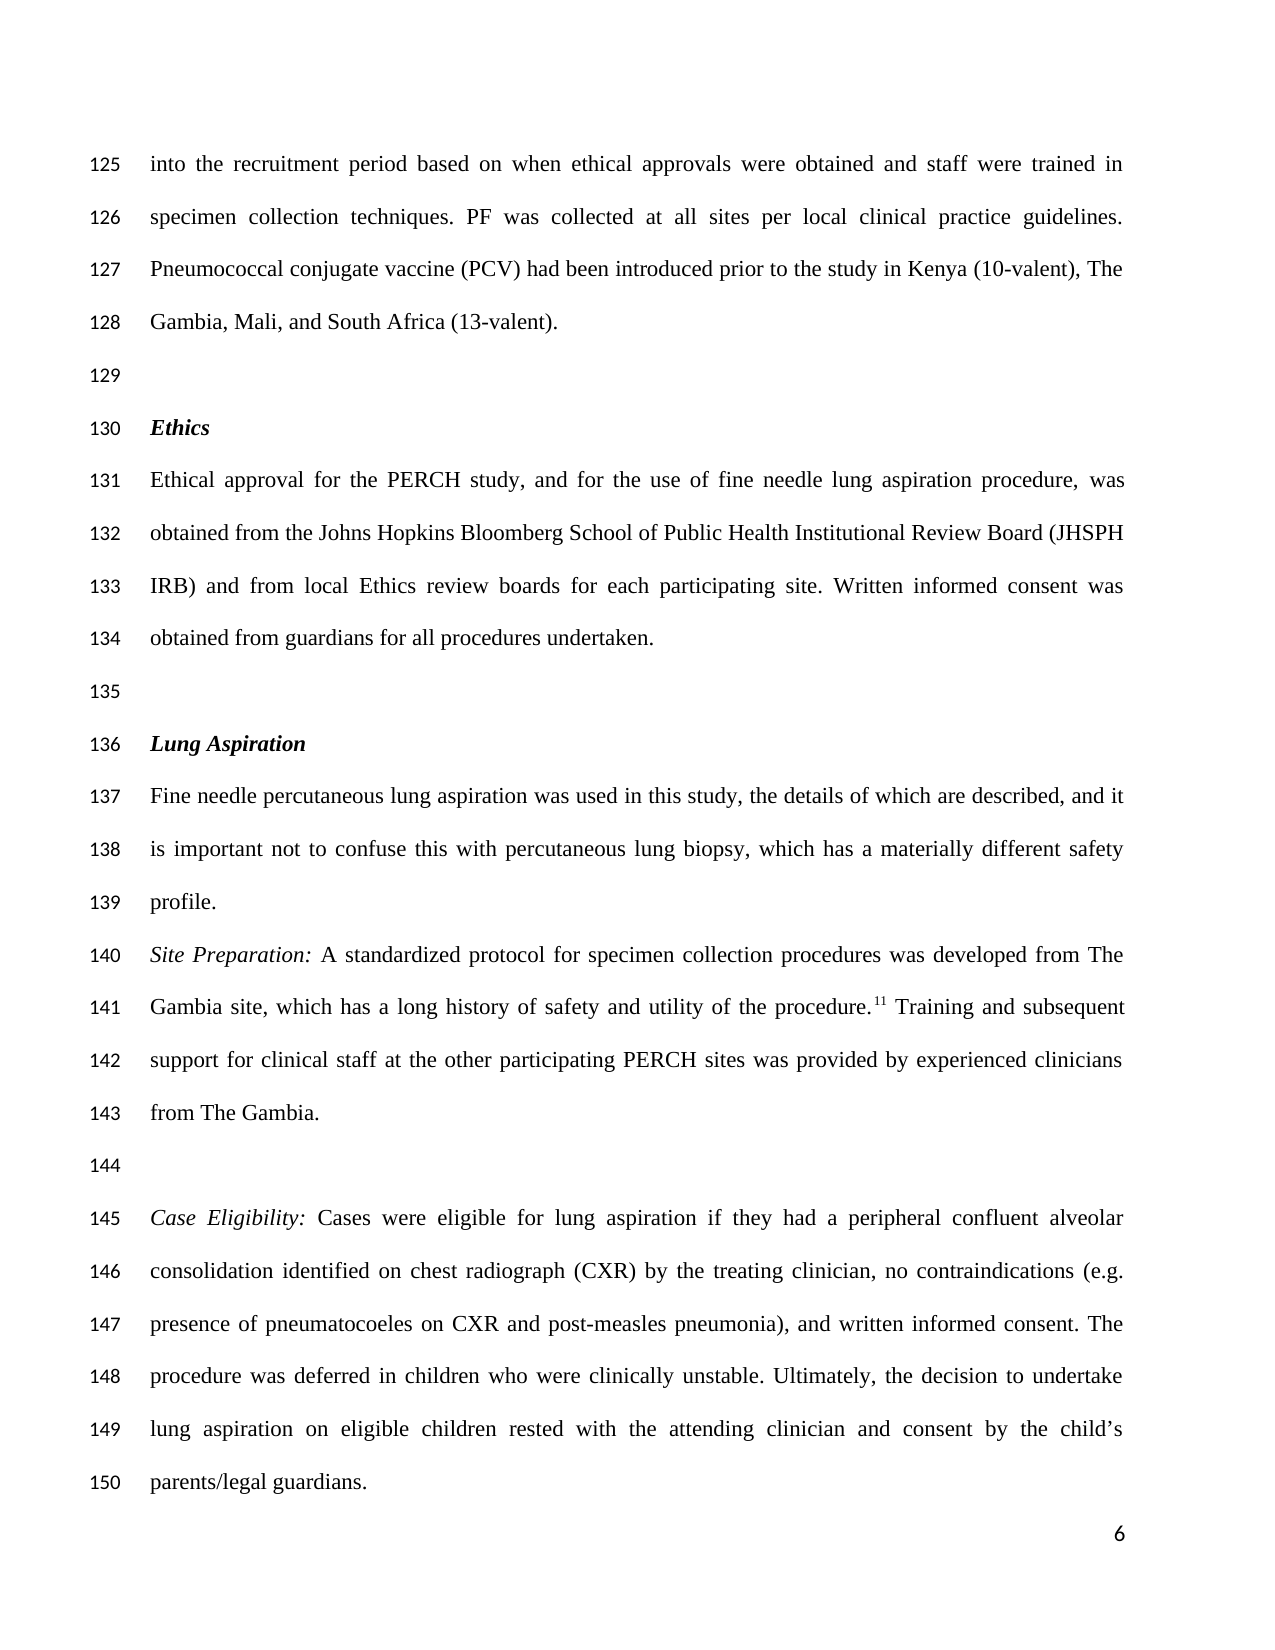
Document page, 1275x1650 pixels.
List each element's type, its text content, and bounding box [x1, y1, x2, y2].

text Ethical approval for the PERCH study, and for the use of fine needle lung aspiration procedure, was obtained from the Johns Hopkins Bloomberg School of Public Health Institutional Review Board (JHSPH IRB) and from local Ethics review boards for each participating site. Written informed consent was obtained from guardians for all procedures undertaken. [150, 466, 1125, 651]
text Ethics [150, 413, 1125, 440]
text Fine needle percutaneous lung aspiration was used in this study, the details of which are described, and it is important not to confuse this with percutaneous lung biopsy, which has a materially different safety profile. [150, 782, 1125, 914]
text Site Preparation: A standardized protocol for specimen collection procedures was developed from The Gambia site, which has a long history of safety and utility of the procedure.11 Training and subsequent support for clinical staff at the other participating PERCH sites was provided by experienced clinicians from The Gambia. [150, 941, 1125, 1125]
text Case Eligibility: Cases were eligible for lung aspiration if they had a peripheral confluent alveolar consolidation identified on chest radiograph (CXR) by the treating clinician, no contraindications (e.g. presence of pneumatocoeles on CXR and post-measles pneumonia), and written informed consent. The procedure was deferred in children who were clinically unstable. Ultimately, the decision to undertake lung aspiration on eligible children rested with the attending clinician and consent by the child’s parents/legal guardians. [150, 1204, 1125, 1494]
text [150, 150, 1125, 334]
text Lung Aspiration [150, 730, 1125, 756]
